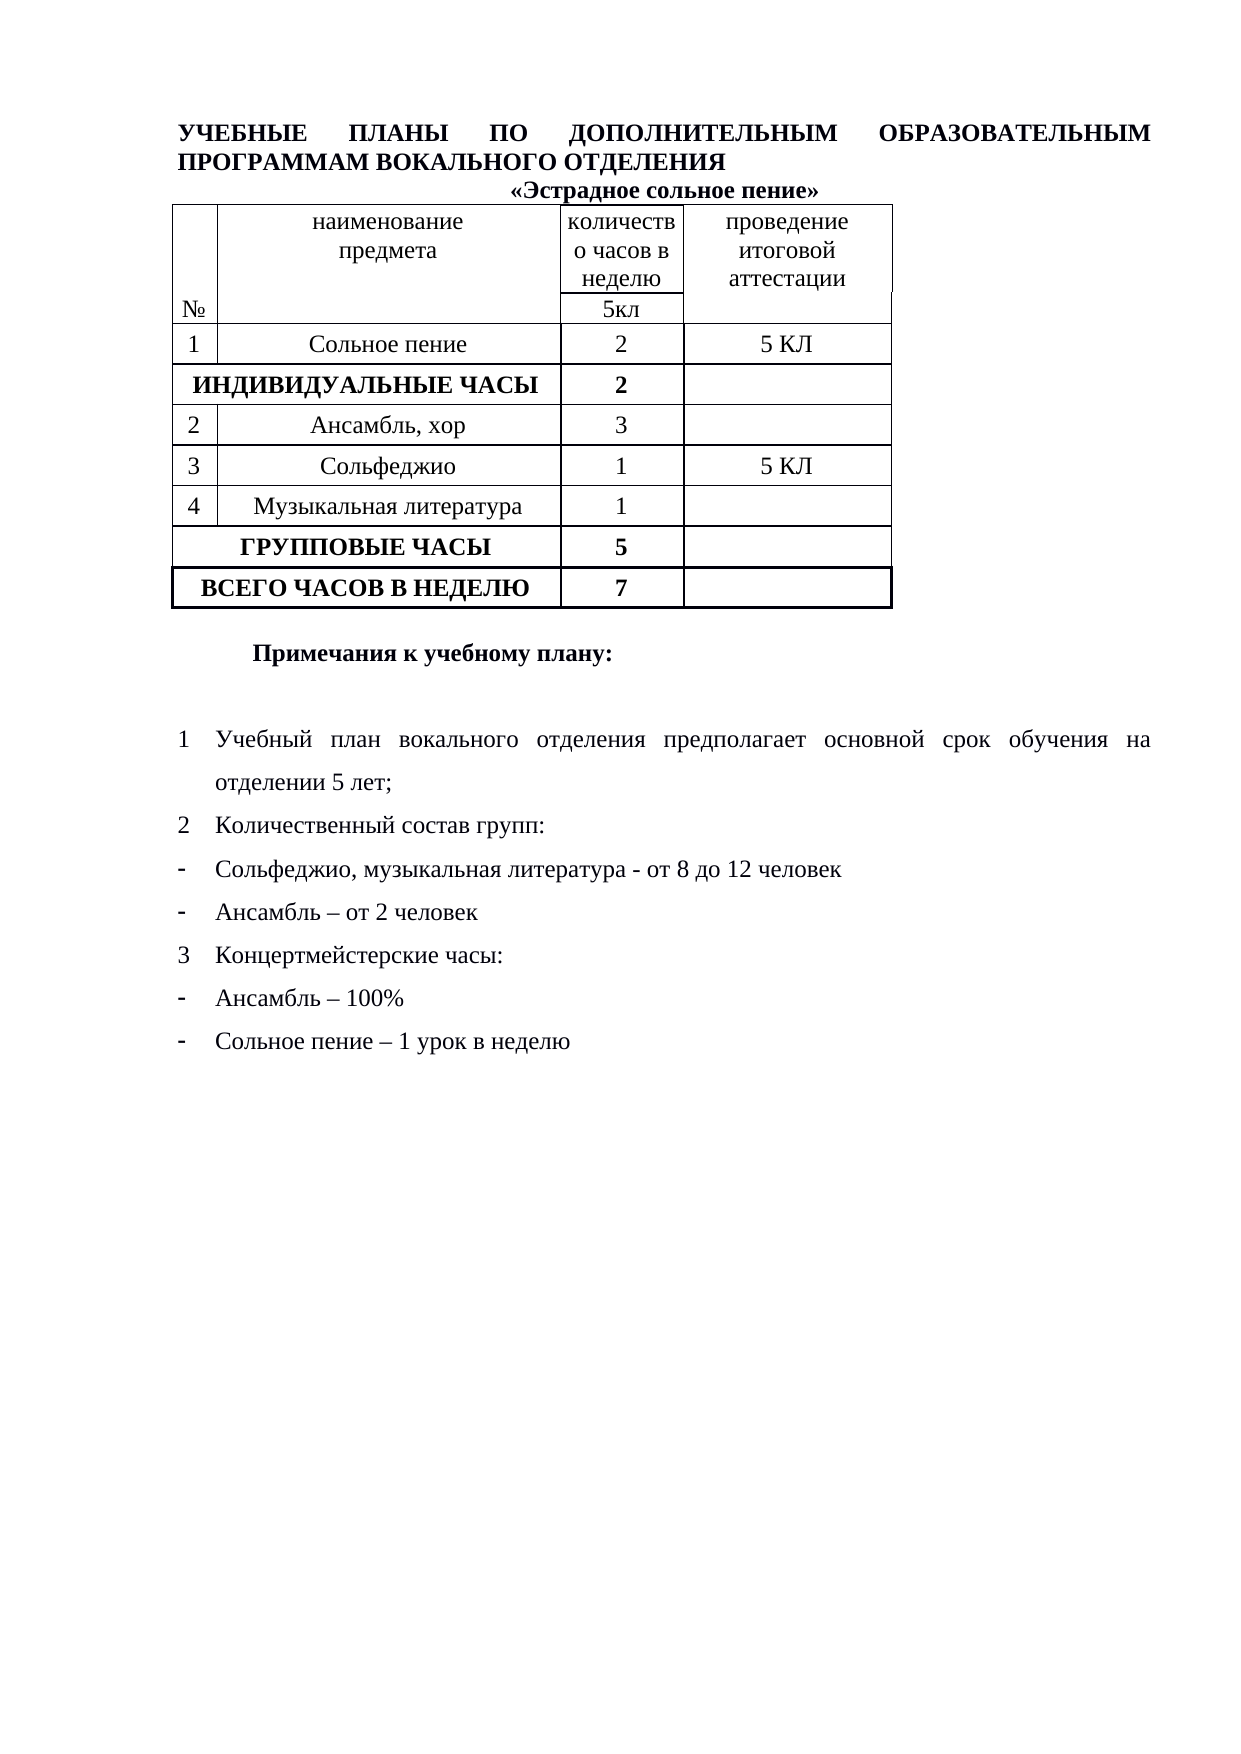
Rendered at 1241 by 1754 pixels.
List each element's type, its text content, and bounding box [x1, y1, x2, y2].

table_cell 5 КЛ [685, 324, 891, 363]
text «Эстрадное сольное пение» [177, 176, 1152, 204]
list Учебный план вокального отделения предполагает основной срок обучения на отделении 5 лет; [177, 724, 1152, 796]
list Ансамбль – от 2 человек [177, 897, 1152, 926]
table_cell ИНДИВИДУАЛЬНЫЕ ЧАСЫ [173, 365, 560, 403]
table_cell 1 [562, 446, 683, 484]
table_cell ВСЕГО ЧАСОВ В НЕДЕЛЮ [174, 569, 560, 606]
list Количественный состав групп: [177, 811, 1152, 839]
table_cell [685, 569, 890, 606]
table_cell 1 [173, 324, 217, 363]
list Примечания к учебному плану: [252, 638, 1152, 667]
table_cell [685, 527, 891, 566]
table_header количество часов в неделю [561, 206, 683, 292]
table_cell 2 [562, 365, 683, 403]
table_header проведение итоговой аттестации [684, 205, 892, 292]
table_header наименование предмета [218, 205, 560, 322]
table_cell 5кл [561, 294, 683, 322]
table_cell 1 [562, 486, 683, 525]
table_cell Сольфеджио [218, 446, 560, 484]
table_cell 4 [173, 486, 217, 525]
list Концертмейстерские часы: [177, 940, 1152, 969]
table_cell 3 [562, 405, 683, 444]
table_cell [684, 292, 891, 322]
table_cell 2 [562, 324, 683, 363]
table_header [173, 205, 217, 292]
table_cell № [173, 292, 217, 322]
list Сольфеджио, музыкальная литература - от 8 до 12 человек [177, 854, 1152, 882]
table_cell 2 [173, 405, 217, 444]
table_cell ГРУППОВЫЕ ЧАСЫ [173, 527, 560, 566]
list Сольное пение – 1 урок в неделю [177, 1026, 1152, 1055]
table_cell 7 [562, 569, 683, 606]
table_cell [685, 365, 891, 403]
table_cell Ансамбль, хор [218, 405, 560, 444]
table_cell 3 [173, 446, 217, 484]
text УЧЕБНЫЕ ПЛАНЫ ПО ДОПОЛНИТЕЛЬНЫМ ОБРАЗОВАТЕЛЬНЫМ ПРОГРАММАМ ВОКАЛЬНОГО ОТДЕЛЕНИЯ [177, 118, 1152, 176]
table_cell 5 [562, 527, 683, 566]
table_cell Музыкальная литература [218, 486, 560, 525]
table_cell 5 КЛ [685, 446, 891, 484]
table_cell Сольное пение [218, 324, 560, 363]
table_cell [685, 486, 891, 525]
table_cell [685, 405, 891, 444]
list Ансамбль – 100% [177, 983, 1152, 1012]
